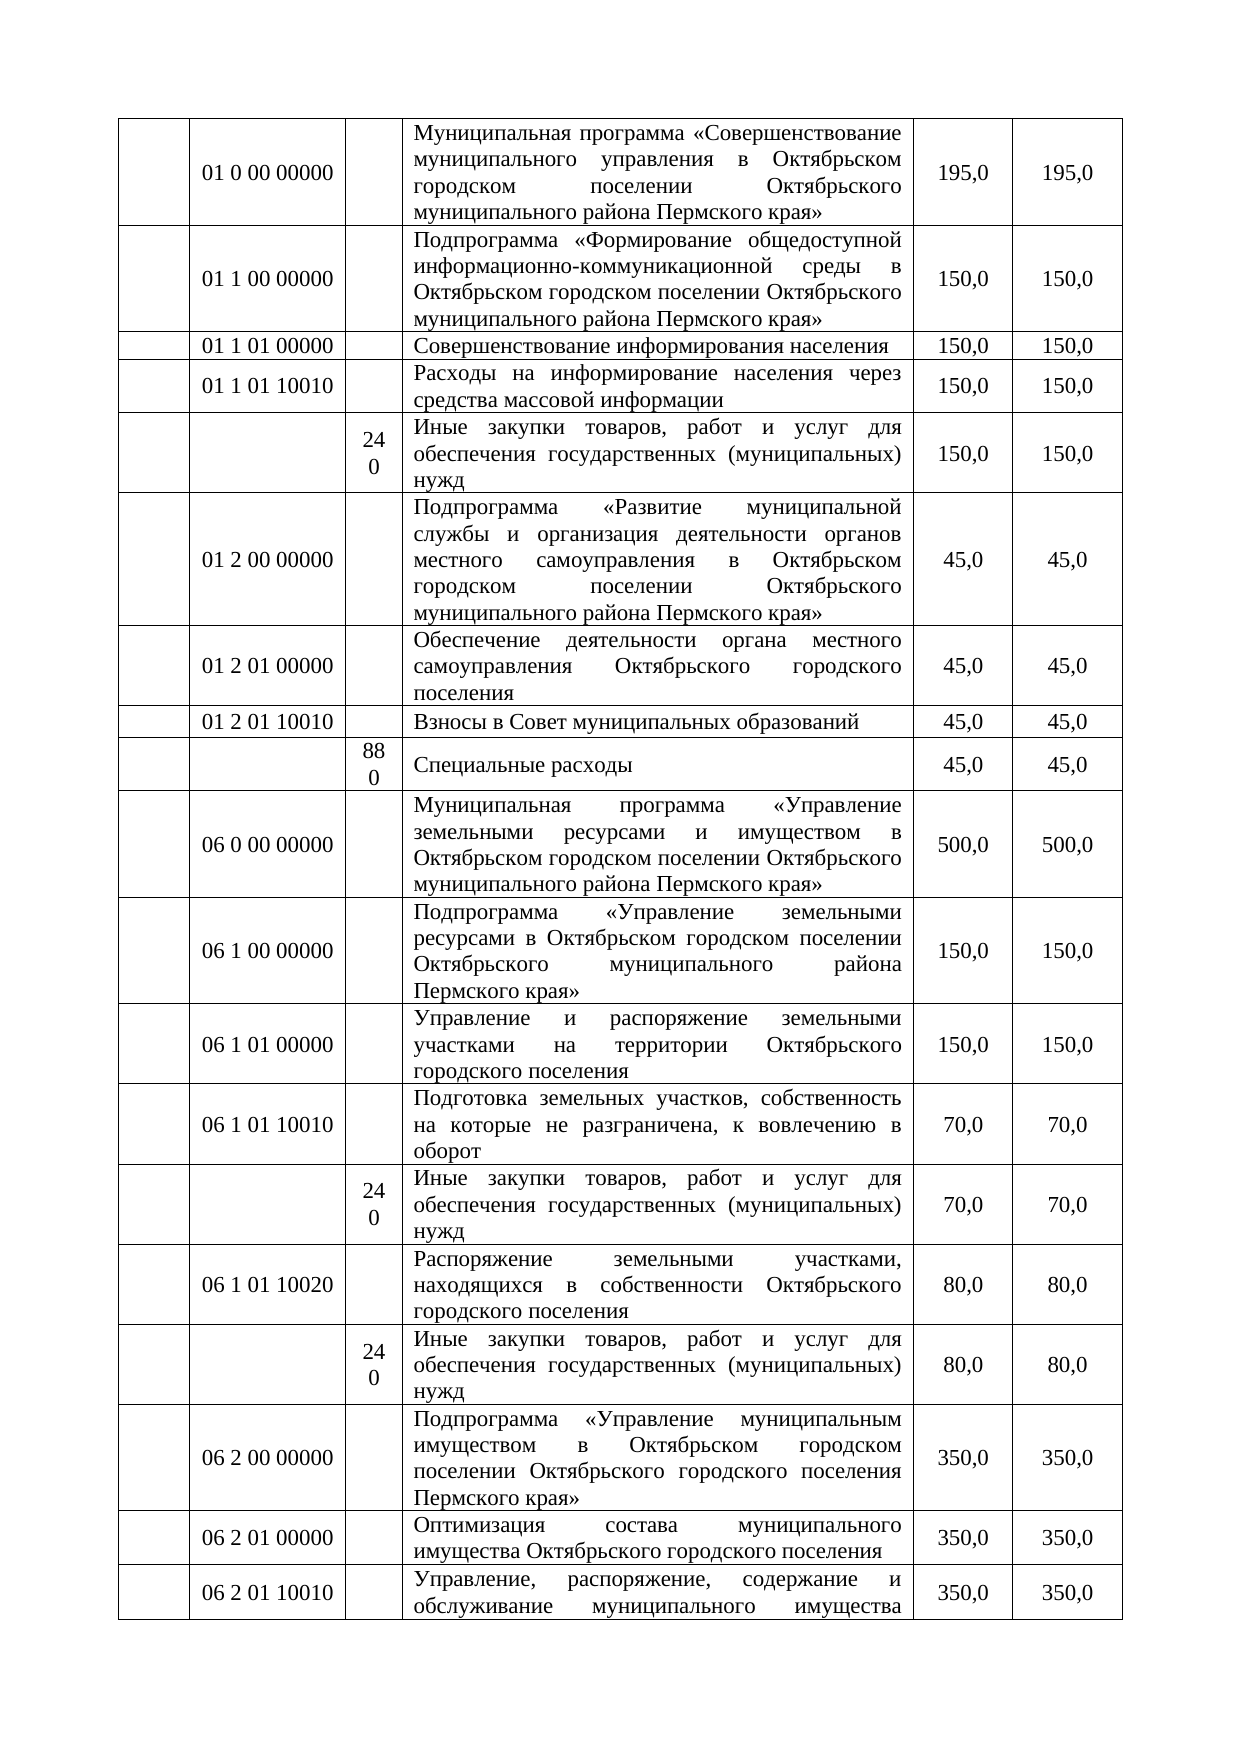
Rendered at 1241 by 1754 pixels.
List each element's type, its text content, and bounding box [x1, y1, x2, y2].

table_cell 01 2 01 10010 [190, 706, 345, 737]
table_cell 45,0 [1013, 493, 1122, 625]
table_cell [346, 332, 402, 358]
table_cell 01 1 01 10010 [190, 360, 345, 412]
table_cell 45,0 [1013, 626, 1122, 705]
table_cell [119, 1405, 189, 1510]
table_cell [190, 738, 345, 790]
table_cell 70,0 [1013, 1165, 1122, 1243]
table_cell Управление и распоряжение земельными участками на территории Октябрьского городского поселения [403, 1004, 913, 1083]
table_cell 01 1 01 00000 [190, 332, 345, 358]
table_cell 70,0 [914, 1165, 1012, 1243]
table_cell 06 2 01 10010 [190, 1565, 345, 1619]
table_cell [119, 1325, 189, 1404]
table_cell Подпрограмма «Управление муниципальным имуществом в Октябрьском городском поселении Октябрьского городского поселения Пермского края» [403, 1405, 913, 1510]
table_cell [119, 1245, 189, 1324]
table_cell [346, 1405, 402, 1510]
table_cell 350,0 [1013, 1565, 1122, 1619]
table_cell 150,0 [1013, 413, 1122, 492]
table_cell [346, 1084, 402, 1163]
table_cell [119, 493, 189, 625]
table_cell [403, 1565, 913, 1619]
table_cell 195,0 [914, 119, 1012, 224]
table_cell 240 [346, 1325, 402, 1404]
table_cell 06 1 00 00000 [190, 898, 345, 1003]
table_cell 880 [346, 738, 402, 790]
table_cell Подготовка земельных участков, собственность на которые не разграничена, к вовлечению в оборот [403, 1084, 913, 1163]
table_cell [119, 626, 189, 705]
table_cell 45,0 [1013, 738, 1122, 790]
table_cell 06 1 01 10020 [190, 1245, 345, 1324]
table_cell 150,0 [1013, 898, 1122, 1003]
table_cell [190, 413, 345, 492]
table_cell [346, 626, 402, 705]
table_cell Иные закупки товаров, работ и услуг для обеспечения государственных (муниципальных) нужд [403, 413, 913, 492]
table_cell 240 [346, 1165, 402, 1243]
table_cell [346, 1511, 402, 1564]
table_cell 150,0 [1013, 1004, 1122, 1083]
table_cell 150,0 [1013, 332, 1122, 358]
table_cell Совершенствование информирования населения [403, 332, 913, 358]
table_cell 70,0 [914, 1084, 1012, 1163]
table_cell [346, 1004, 402, 1083]
table_cell [346, 493, 402, 625]
table_cell Подпрограмма «Формирование общедоступной информационно-коммуникационной среды в Октябрьском городском поселении Октябрьского муниципального района Пермского края» [403, 226, 913, 331]
table_cell [119, 413, 189, 492]
table_cell Взносы в Совет муниципальных образований [403, 706, 913, 737]
table_cell 80,0 [914, 1245, 1012, 1324]
table_cell 350,0 [914, 1511, 1012, 1564]
table_cell [119, 226, 189, 331]
table_cell Обеспечение деятельности органа местного самоуправления Октябрьского городского поселения [403, 626, 913, 705]
table_cell 150,0 [914, 1004, 1012, 1083]
table_cell 150,0 [914, 226, 1012, 331]
table_cell [119, 1004, 189, 1083]
table_cell Специальные расходы [403, 738, 913, 790]
table_cell 06 1 01 10010 [190, 1084, 345, 1163]
table_cell [190, 1165, 345, 1243]
table_cell Иные закупки товаров, работ и услуг для обеспечения государственных (муниципальных) нужд [403, 1165, 913, 1243]
table_cell [119, 1565, 189, 1619]
table_cell 80,0 [914, 1325, 1012, 1404]
table_cell 150,0 [914, 332, 1012, 358]
table_cell [346, 791, 402, 897]
table_cell 45,0 [914, 626, 1012, 705]
table_cell 150,0 [914, 413, 1012, 492]
table_cell [346, 1565, 402, 1619]
table_cell 500,0 [914, 791, 1012, 897]
table_cell 06 0 00 00000 [190, 791, 345, 897]
table_cell [190, 1325, 345, 1404]
table_cell [346, 1245, 402, 1324]
table_cell 500,0 [1013, 791, 1122, 897]
table_cell 45,0 [914, 493, 1012, 625]
table_cell 01 2 01 00000 [190, 626, 345, 705]
table_cell [346, 226, 402, 331]
table_cell 06 2 00 00000 [190, 1405, 345, 1510]
table_cell [346, 706, 402, 737]
table_cell [119, 1165, 189, 1243]
table_cell [346, 119, 402, 224]
table_cell 350,0 [1013, 1511, 1122, 1564]
table_cell 150,0 [914, 360, 1012, 412]
table_cell 01 2 00 00000 [190, 493, 345, 625]
table_cell [119, 706, 189, 737]
table_cell 06 2 01 00000 [190, 1511, 345, 1564]
table_cell Расходы на информирование населения через средства массовой информации [403, 360, 913, 412]
table_cell Муниципальная программа «Совершенствование муниципального управления в Октябрьском городском поселении Октябрьского муниципального района Пермского края» [403, 119, 913, 224]
table_cell 45,0 [1013, 706, 1122, 737]
table_cell [119, 360, 189, 412]
table_cell 150,0 [1013, 360, 1122, 412]
table_cell [119, 1084, 189, 1163]
table_cell [119, 738, 189, 790]
table_cell [346, 898, 402, 1003]
table_cell Подпрограмма «Управление земельными ресурсами в Октябрьском городском поселении Октябрьского муниципального района Пермского края» [403, 898, 913, 1003]
table_cell Оптимизация состава муниципального имущества Октябрьского городского поселения [403, 1511, 913, 1564]
table_cell 80,0 [1013, 1325, 1122, 1404]
table_cell 80,0 [1013, 1245, 1122, 1324]
table_cell 01 0 00 00000 [190, 119, 345, 224]
table_cell [119, 1511, 189, 1564]
table_cell [346, 360, 402, 412]
table_cell [119, 791, 189, 897]
table_cell 350,0 [914, 1565, 1012, 1619]
table_cell 06 1 01 00000 [190, 1004, 345, 1083]
table_cell 150,0 [914, 898, 1012, 1003]
table_cell Подпрограмма «Развитие муниципальной службы и организация деятельности органов местного самоуправления в Октябрьском городском поселении Октябрьского муниципального района Пермского края» [403, 493, 913, 625]
table_cell 350,0 [914, 1405, 1012, 1510]
table_cell 240 [346, 413, 402, 492]
table_cell 70,0 [1013, 1084, 1122, 1163]
table_cell [119, 332, 189, 358]
table_cell 195,0 [1013, 119, 1122, 224]
table_cell Иные закупки товаров, работ и услуг для обеспечения государственных (муниципальных) нужд [403, 1325, 913, 1404]
table_cell Муниципальная программа «Управление земельными ресурсами и имуществом в Октябрьском городском поселении Октябрьского муниципального района Пермского края» [403, 791, 913, 897]
table_cell 350,0 [1013, 1405, 1122, 1510]
table_cell [119, 898, 189, 1003]
table_cell [119, 119, 189, 224]
table_cell 45,0 [914, 706, 1012, 737]
table_cell Распоряжение земельными участками, находящихся в собственности Октябрьского городского поселения [403, 1245, 913, 1324]
table_cell 01 1 00 00000 [190, 226, 345, 331]
table_cell 45,0 [914, 738, 1012, 790]
table_cell 150,0 [1013, 226, 1122, 331]
